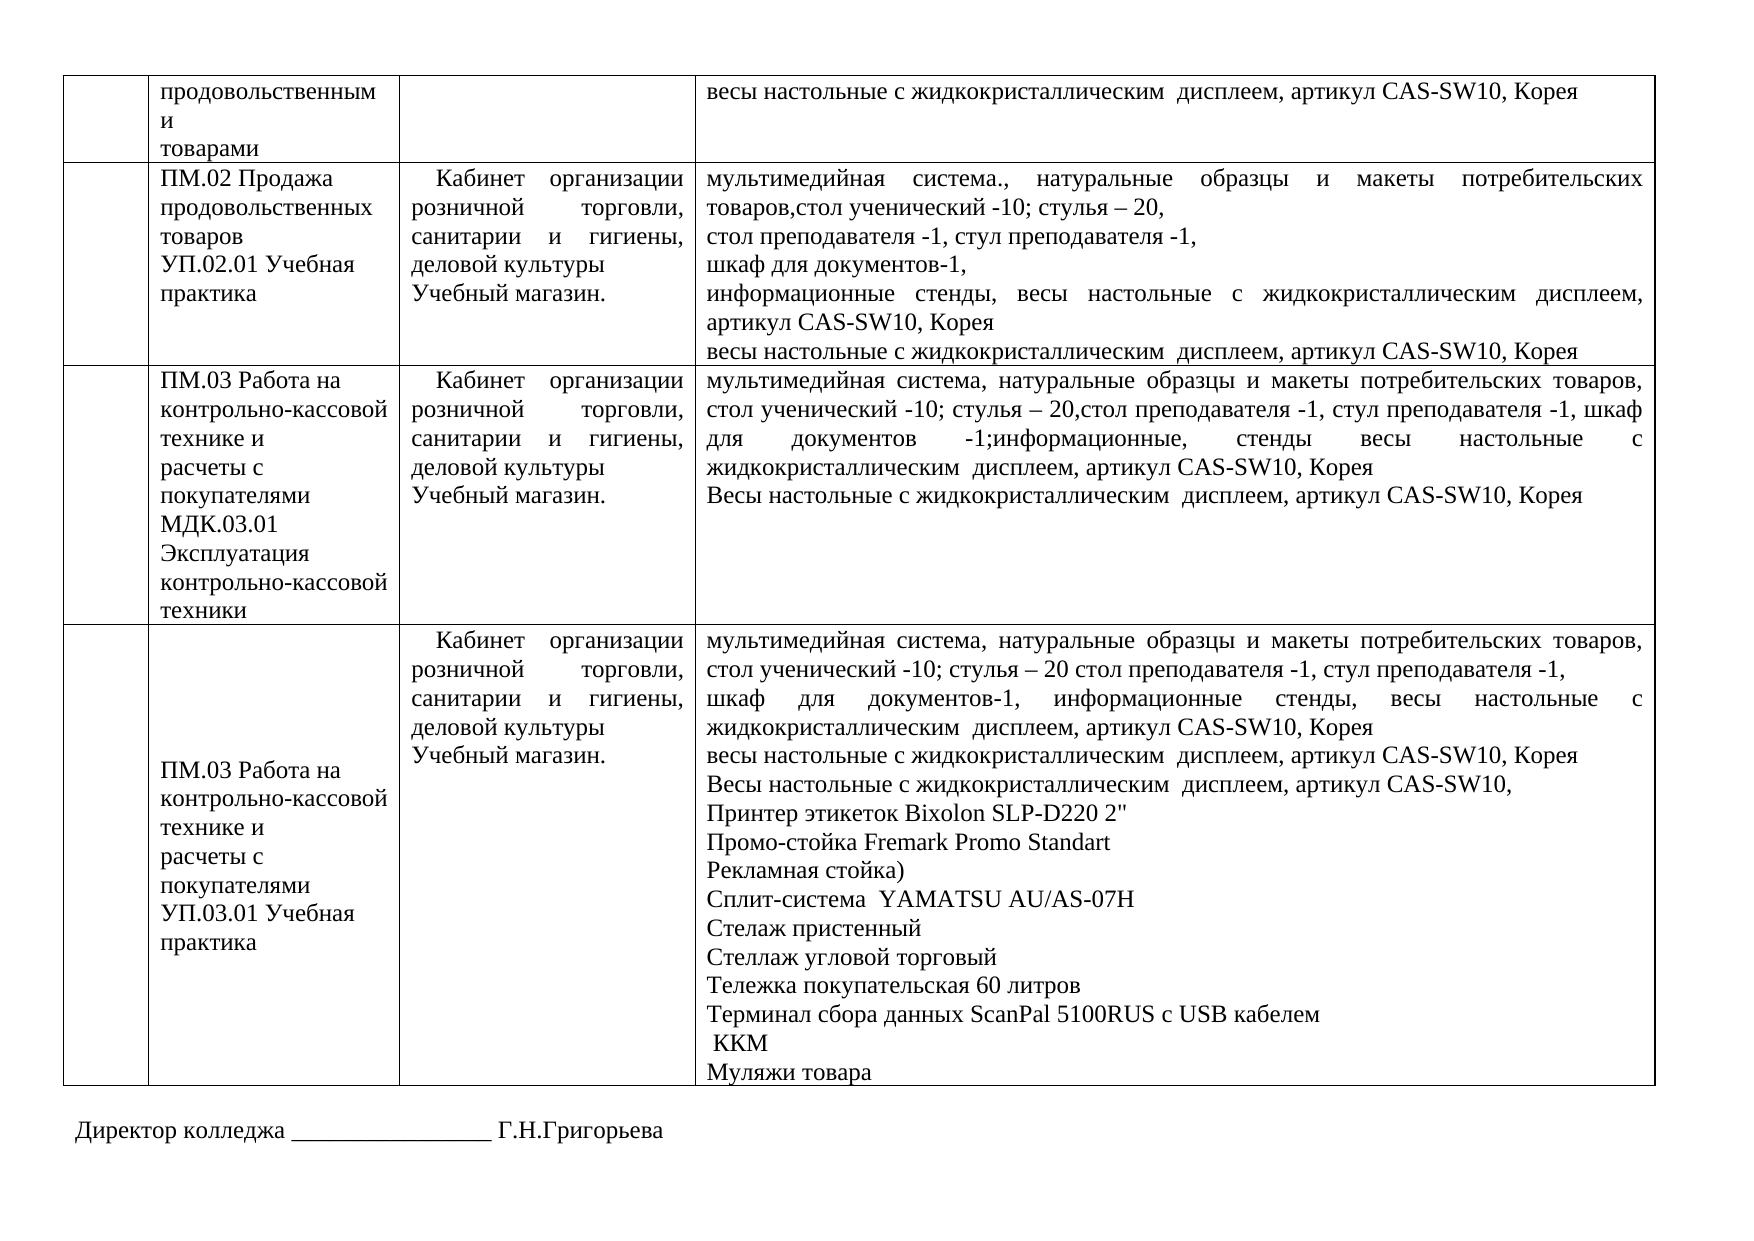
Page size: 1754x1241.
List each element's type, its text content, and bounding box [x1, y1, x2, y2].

table_cell Кабинет организации розничной торговли, санитарии и гигиены, деловой культуры Учебный магазин. [400, 163, 695, 364]
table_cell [400, 76, 695, 162]
table_cell Кабинет организации розничной торговли, санитарии и гигиены, деловой культуры Учебный магазин. [400, 366, 695, 624]
table_cell Кабинет организации розничной торговли, санитарии и гигиены, деловой культуры Учебный магазин. [400, 625, 695, 1085]
table_cell ПМ.03 Работа на контрольно-кассовой технике и расчеты с покупателями УП.03.01 Учебная практика [149, 625, 399, 1085]
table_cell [696, 76, 1654, 162]
table_cell [64, 163, 148, 364]
table_cell мультимедийная система., натуральные образцы и макеты потребительских товаров,стол ученический -10; стулья – 20, стол преподавателя -1, стул преподавателя -1, шкаф для документов-1, информационные стенды, весы настольные с жидкокристаллическим дисплеем, артикул CAS-SW10, Корея весы настольные с жидкокристаллическим дисплеем, артикул CAS-SW10, Корея [696, 163, 1654, 364]
table_cell [64, 76, 148, 162]
table_cell мультимедийная система, натуральные образцы и макеты потребительских товаров, стол ученический -10; стулья – 20,стол преподавателя -1, стул преподавателя -1, шкаф для документов -1;информационные, стенды весы настольные с жидкокристаллическим дисплеем, артикул CAS-SW10, Корея Весы настольные с жидкокристаллическим дисплеем, артикул CAS-SW10, Корея [696, 366, 1654, 624]
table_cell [149, 76, 399, 162]
table_cell мультимедийная система, натуральные образцы и макеты потребительских товаров, стол ученический -10; стулья – 20 стол преподавателя -1, стул преподавателя -1, шкаф для документов-1, информационные стенды, весы настольные с жидкокристаллическим дисплеем, артикул CAS-SW10, Корея весы настольные с жидкокристаллическим дисплеем, артикул CAS-SW10, Корея Весы настольные с жидкокристаллическим дисплеем, артикул CAS-SW10, Принтер этикеток Bixolon SLP-D220 2" Промо-стойка Fremark Promo Standart Рекламная стойка) Сплит-система YAMATSU AU/AS-07H Стелаж пристенный Стеллаж угловой торговый Тележка покупательская 60 литров Терминал сбора данных ScanPal 5100RUS c USB кабелем ККМ Муляжи товара [696, 625, 1654, 1085]
table_cell [64, 625, 148, 1085]
text Директор колледжа ________________ Г.Н.Григорьева [75, 1115, 1679, 1144]
table_cell ПМ.02 Продажа продовольственных товаров УП.02.01 Учебная практика [149, 163, 399, 364]
table_cell ПМ.03 Работа на контрольно-кассовой технике и расчеты с покупателями МДК.03.01 Эксплуатация контрольно-кассовой техники [149, 366, 399, 624]
table_cell [64, 366, 148, 624]
